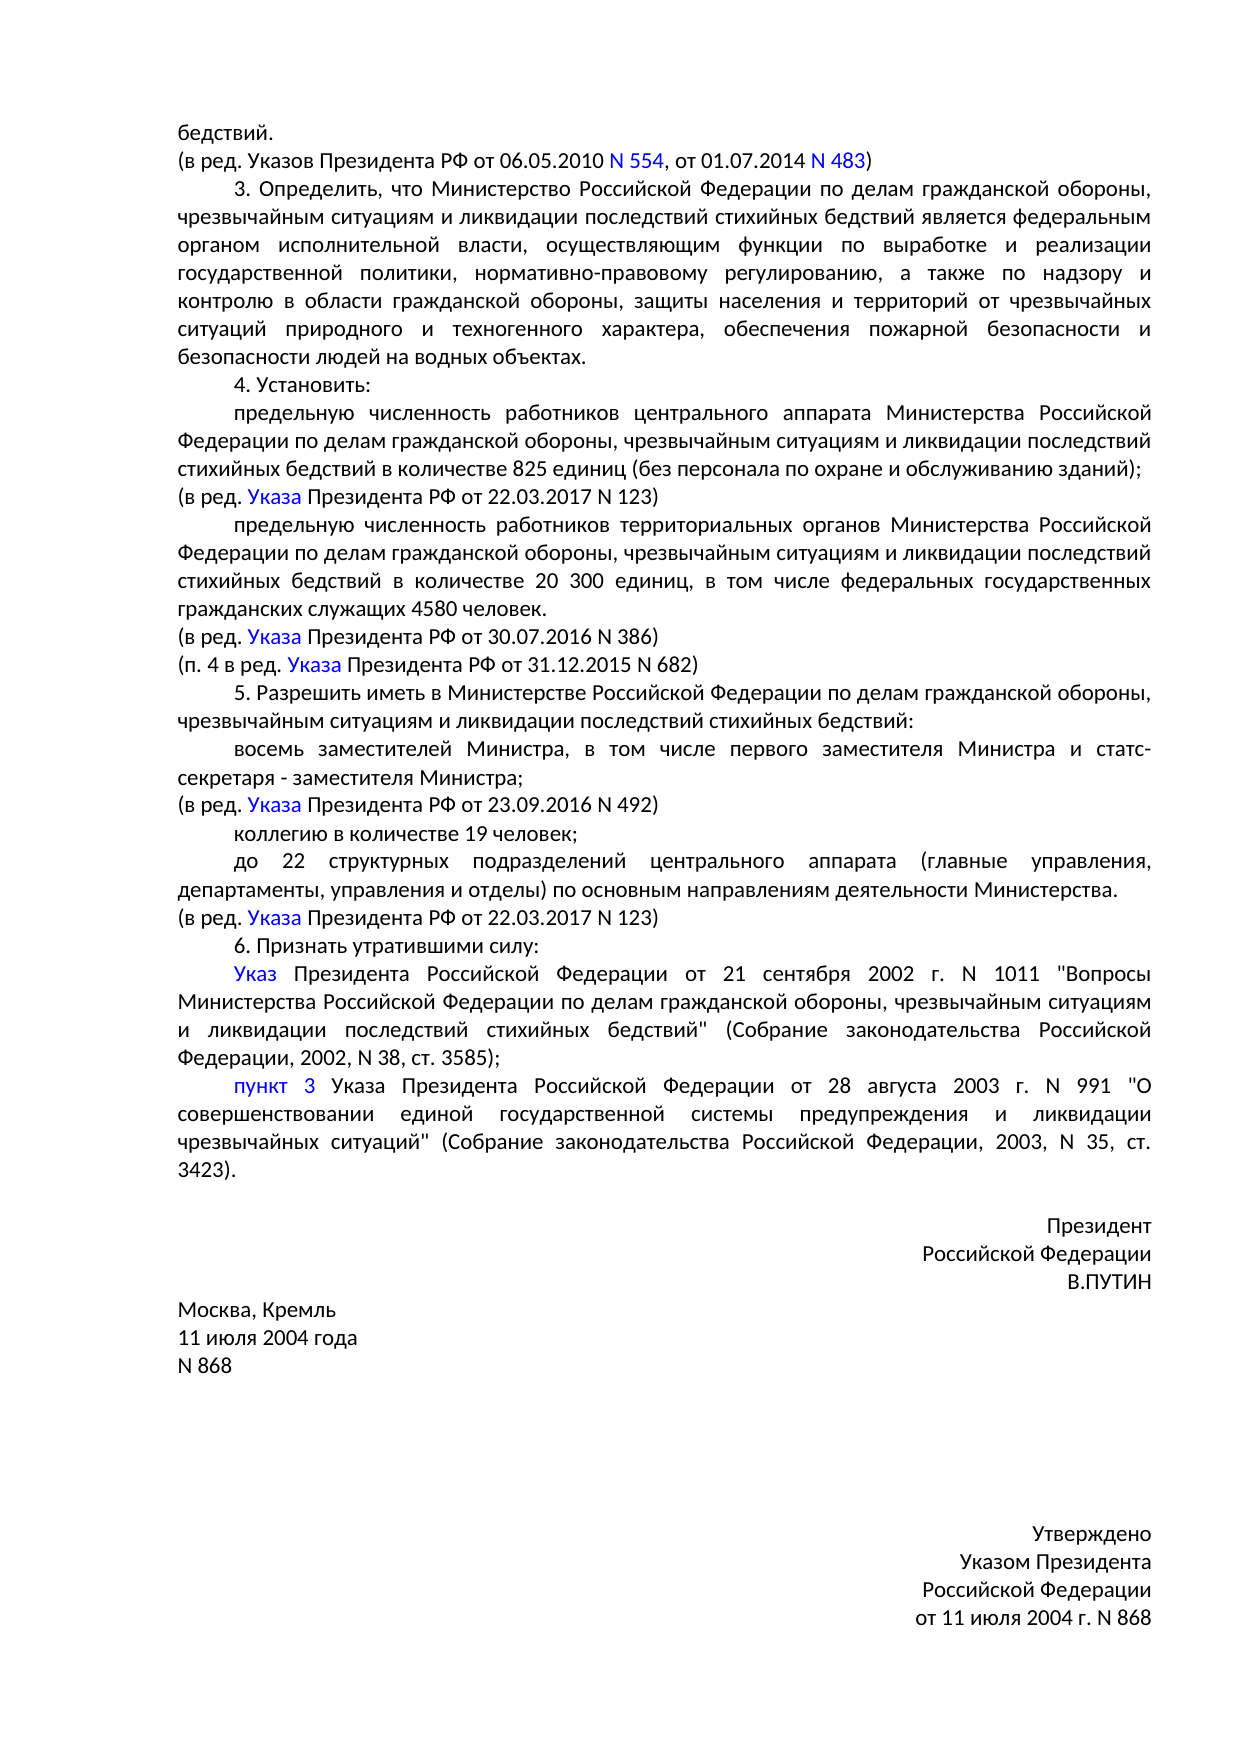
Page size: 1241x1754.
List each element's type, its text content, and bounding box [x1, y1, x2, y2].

text 6. Признать утратившими силу: [177, 931, 1152, 959]
text (п. 4 в ред. Указа Президента РФ от 31.12.2015 N 682) [177, 651, 1152, 678]
text (в ред. Указа Президента РФ от 30.07.2016 N 386) [177, 622, 1152, 651]
text Указом Президента [177, 1547, 1152, 1575]
text Российской Федерации [177, 1575, 1152, 1603]
text (в ред. Указов Президента РФ от 06.05.2010 N 554, от 01.07.2014 N 483) [177, 146, 1152, 174]
text Российской Федерации [177, 1239, 1152, 1267]
text предельную численность работников центрального аппарата Министерства Российской Федерации по делам гражданской обороны, чрезвычайным ситуациям и ликвидации последствий стихийных бедствий в количестве 825 единиц (без персонала по охране и обслуживанию зданий); [177, 398, 1152, 482]
text 11 июля 2004 года [177, 1323, 1152, 1351]
text N 868 [177, 1351, 1152, 1379]
text (в ред. Указа Президента РФ от 22.03.2017 N 123) [177, 482, 1152, 510]
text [177, 118, 1152, 146]
text до 22 структурных подразделений центрального аппарата (главные управления, департаменты, управления и отделы) по основным направлениям деятельности Министерства. [177, 847, 1152, 903]
text Москва, Кремль [177, 1295, 1152, 1323]
text от 11 июля 2004 г. N 868 [177, 1603, 1152, 1631]
text 4. Установить: [177, 370, 1152, 398]
text (в ред. Указа Президента РФ от 23.09.2016 N 492) [177, 791, 1152, 819]
text предельную численность работников территориальных органов Министерства Российской Федерации по делам гражданской обороны, чрезвычайным ситуациям и ликвидации последствий стихийных бедствий в количестве 20 300 единиц, в том числе федеральных государственных гражданских служащих 4580 человек. [177, 510, 1152, 622]
text 5. Разрешить иметь в Министерстве Российской Федерации по делам гражданской обороны, чрезвычайным ситуациям и ликвидации последствий стихийных бедствий: [177, 678, 1152, 734]
text Утверждено [177, 1519, 1152, 1547]
text коллегию в количестве 19 человек; [177, 819, 1152, 847]
text Президент [177, 1211, 1152, 1239]
text (в ред. Указа Президента РФ от 22.03.2017 N 123) [177, 903, 1152, 931]
text 3. Определить, что Министерство Российской Федерации по делам гражданской обороны, чрезвычайным ситуациям и ликвидации последствий стихийных бедствий является федеральным органом исполнительной власти, осуществляющим функции по выработке и реализации государственной политики, нормативно-правовому регулированию, а также по надзору и контролю в области гражданской обороны, защиты населения и территорий от чрезвычайных ситуаций природного и техногенного характера, обеспечения пожарной безопасности и безопасности людей на водных объектах. [177, 174, 1152, 370]
text восемь заместителей Министра, в том числе первого заместителя Министра и статс-секретаря - заместителя Министра; [177, 734, 1152, 791]
text Указ Президента Российской Федерации от 21 сентября 2002 г. N 1011 "Вопросы Министерства Российской Федерации по делам гражданской обороны, чрезвычайным ситуациям и ликвидации последствий стихийных бедствий" (Собрание законодательства Российской Федерации, 2002, N 38, ст. 3585); [177, 959, 1152, 1071]
text В.ПУТИН [177, 1267, 1152, 1295]
text пункт 3 Указа Президента Российской Федерации от 28 августа 2003 г. N 991 "О совершенствовании единой государственной системы предупреждения и ликвидации чрезвычайных ситуаций" (Собрание законодательства Российской Федерации, 2003, N 35, ст. 3423). [177, 1071, 1152, 1183]
